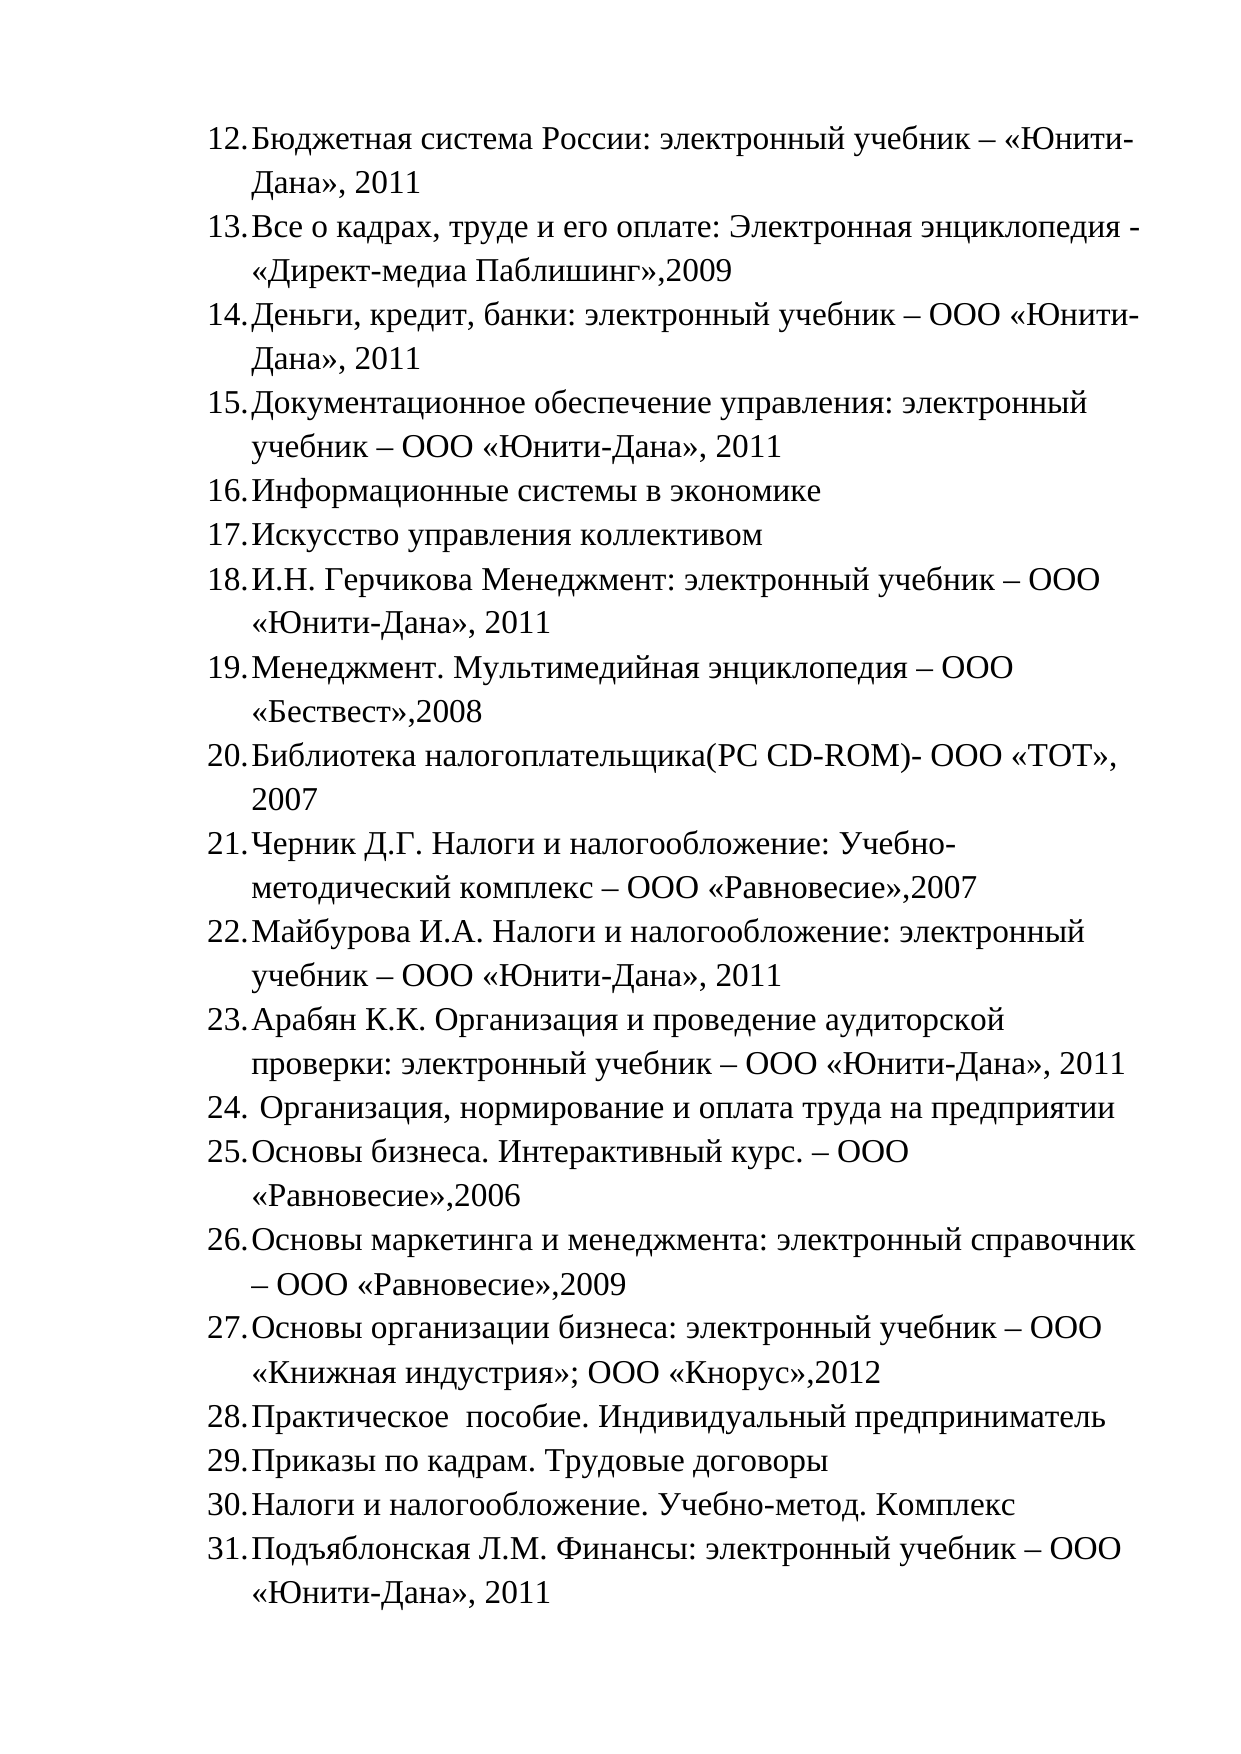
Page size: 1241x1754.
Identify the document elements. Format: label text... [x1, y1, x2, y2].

list Майбурова И.А. Налоги и налогообложение: электронный учебник – ООО «Юнити-Дана», 2011 [207, 911, 1152, 994]
list Все о кадрах, труде и его оплате: Электронная энциклопедия - «Директ-медиа Паблишинг»,2009 [207, 206, 1152, 289]
list Основы маркетинга и менеджмента: электронный справочник – ООО «Равновесие»,2009 [207, 1220, 1152, 1302]
list Черник Д.Г. Налоги и налогообложение: Учебно-методический комплекс – ООО «Равновесие»,2007 [207, 823, 1152, 906]
list И.Н. Герчикова Менеджмент: электронный учебник – ООО «Юнити-Дана», 2011 [207, 559, 1152, 641]
list Деньги, кредит, банки: электронный учебник – ООО «Юнити-Дана», 2011 [207, 294, 1152, 377]
list Организация, нормирование и оплата труда на предприятии [207, 1087, 1152, 1126]
list Информационные системы в экономике [207, 471, 1152, 509]
list Налоги и налогообложение. Учебно-метод. Комплекс [207, 1484, 1152, 1522]
list Бюджетная система России: электронный учебник – «Юнити-Дана», 2011 [207, 118, 1152, 201]
list Практическое пособие. Индивидуальный предприниматель [207, 1396, 1152, 1434]
list Подъяблонская Л.М. Финансы: электронный учебник – ООО «Юнити-Дана», 2011 [207, 1528, 1152, 1611]
list Искусство управления коллективом [207, 515, 1152, 553]
list Арабян К.К. Организация и проведение аудиторской проверки: электронный учебник – ООО «Юнити-Дана», 2011 [207, 999, 1152, 1082]
list Библиотека налогоплательщика(PC CD-ROM)- ООО «ТОТ», 2007 [207, 735, 1152, 817]
list Менеджмент. Мультимедийная энциклопедия – ООО «Бествест»,2008 [207, 647, 1152, 729]
list Приказы по кадрам. Трудовые договоры [207, 1440, 1152, 1478]
list Документационное обеспечение управления: электронный учебник – ООО «Юнити-Дана», 2011 [207, 382, 1152, 465]
list Основы бизнеса. Интерактивный курс. – ООО «Равновесие»,2006 [207, 1132, 1152, 1214]
list Основы организации бизнеса: электронный учебник – ООО «Книжная индустрия»; ООО «Кнорус»,2012 [207, 1308, 1152, 1390]
